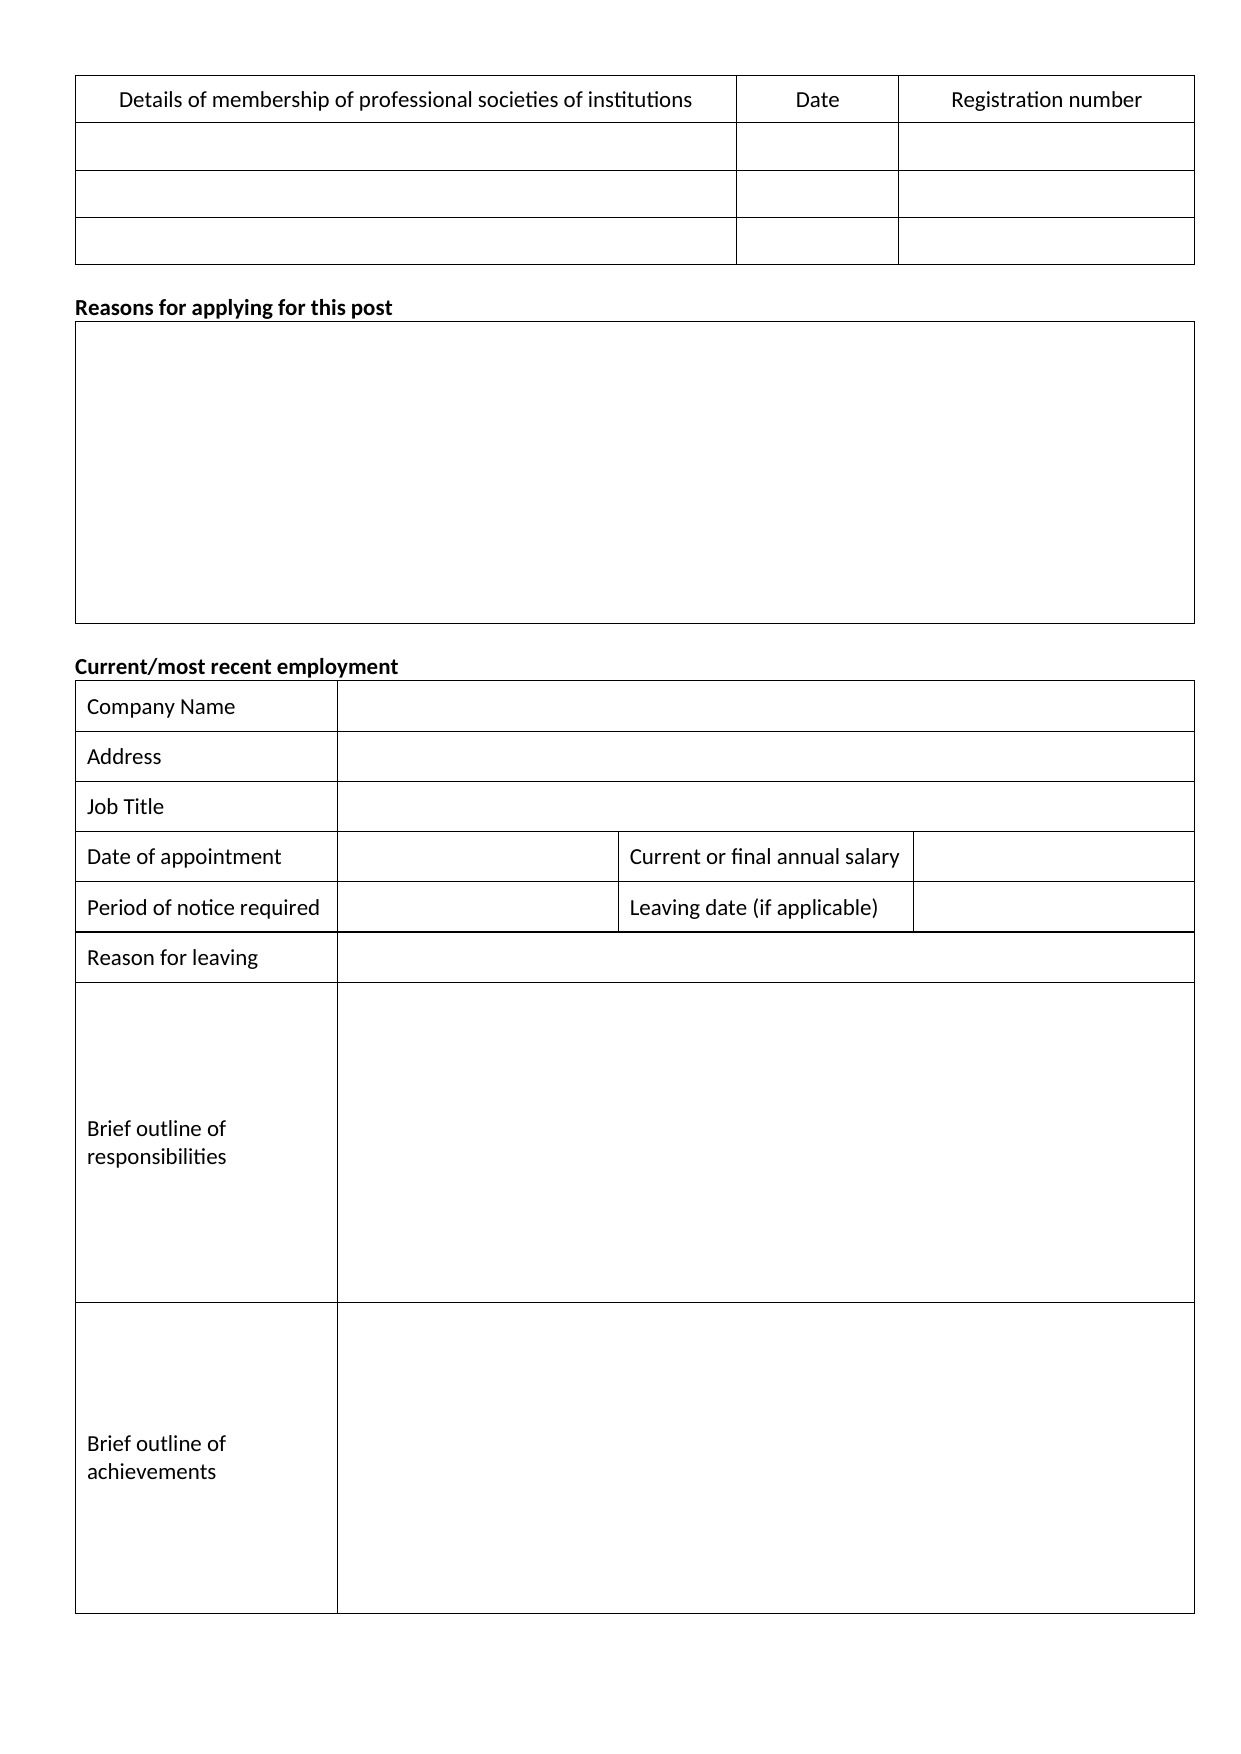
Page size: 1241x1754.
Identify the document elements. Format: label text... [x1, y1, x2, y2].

table_cell Job Title [76, 782, 337, 831]
table_cell [338, 782, 1194, 831]
table_header Date [737, 76, 898, 122]
table_cell [899, 123, 1194, 169]
table_cell [338, 933, 1194, 982]
table_cell [914, 882, 1194, 931]
text Reasons for applying for this post [75, 293, 1165, 321]
table_cell [899, 171, 1194, 217]
table_cell [899, 218, 1194, 264]
table_cell Leaving date (if applicable) [619, 882, 913, 931]
table_cell [76, 218, 736, 264]
table_cell [338, 832, 618, 881]
table_header Company Name [76, 681, 337, 731]
table_cell [737, 123, 898, 169]
table_cell Address [76, 732, 337, 781]
table_cell Current or final annual salary [619, 832, 913, 881]
table_cell Brief outline of responsibilities [76, 983, 337, 1302]
table_header [76, 322, 1194, 623]
table_cell Date of appointment [76, 832, 337, 881]
table_header Registration number [899, 76, 1194, 122]
table_cell Period of notice required [76, 882, 337, 931]
table_cell [737, 171, 898, 217]
table_cell [338, 882, 618, 931]
table_header Details of membership of professional societies of institutions [76, 76, 736, 122]
table_cell [338, 732, 1194, 781]
table_cell [338, 983, 1194, 1302]
table_cell [338, 1303, 1194, 1612]
table_header [338, 681, 1194, 731]
table_cell Reason for leaving [76, 933, 337, 982]
table_cell [76, 123, 736, 169]
table_cell [76, 171, 736, 217]
table_cell Brief outline of achievements [76, 1303, 337, 1612]
text Current/most recent employment [75, 652, 1165, 680]
table_cell [737, 218, 898, 264]
table_cell [914, 832, 1194, 881]
